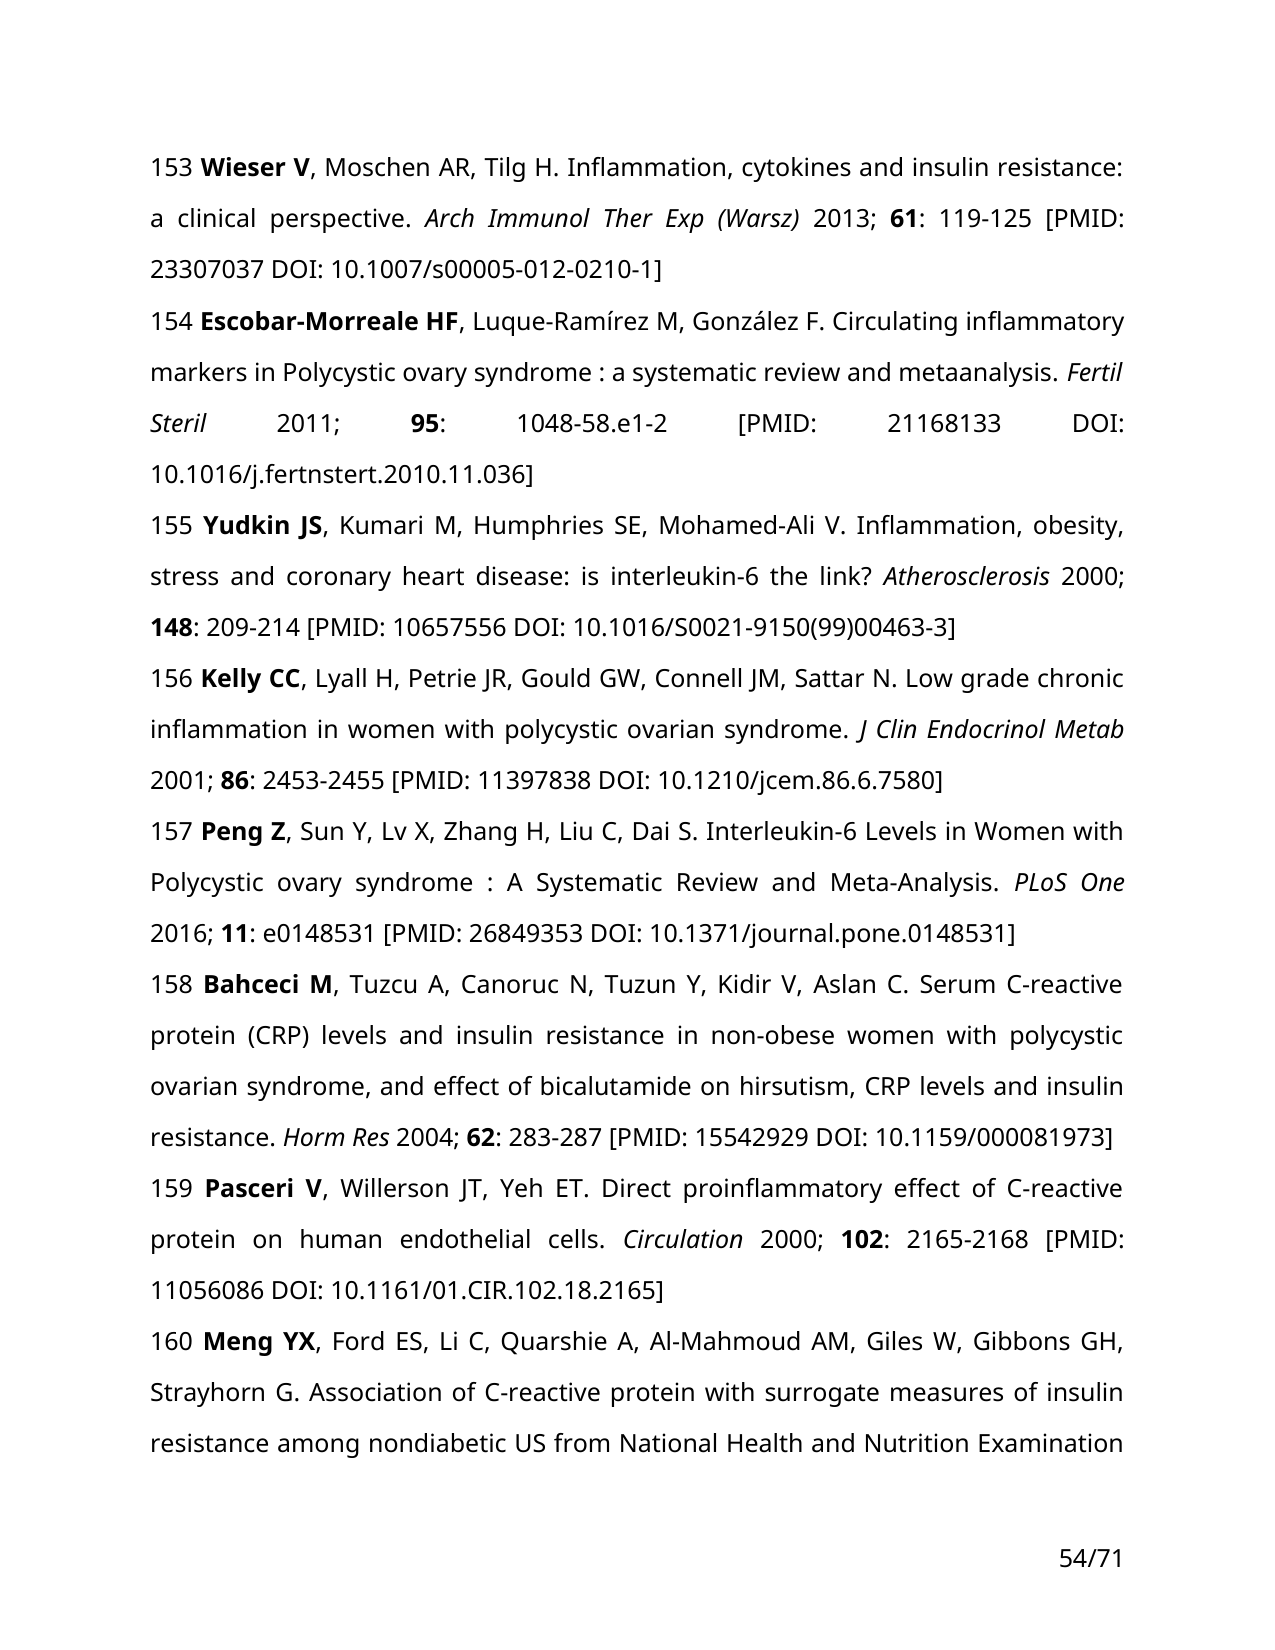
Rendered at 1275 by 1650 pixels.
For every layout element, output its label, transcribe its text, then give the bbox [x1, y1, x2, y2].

text 153 Wieser V, Moschen AR, Tilg H. Inflammation, cytokines and insulin resistance: a clinical perspective. Arch Immunol Ther Exp (Warsz) 2013; 61: 119-125 [PMID: 23307037 DOI: 10.1007/s00005-012-0210-1] [150, 150, 1125, 286]
text 159 Pasceri V, Willerson JT, Yeh ET. Direct proinflammatory effect of C-reactive protein on human endothelial cells. Circulation 2000; 102: 2165-2168 [PMID: 11056086 DOI: 10.1161/01.CIR.102.18.2165] [150, 1171, 1125, 1307]
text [150, 1324, 1125, 1460]
text 154 Escobar-Morreale HF, Luque-Ramírez M, González F. Circulating inflammatory markers in Polycystic ovary syndrome : a systematic review and metaanalysis. Fertil Steril 2011; 95: 1048-58.e1-2 [PMID: 21168133 DOI: 10.1016/j.fertnstert.2010.11.036] [150, 303, 1125, 490]
text 156 Kelly CC, Lyall H, Petrie JR, Gould GW, Connell JM, Sattar N. Low grade chronic inflammation in women with polycystic ovarian syndrome. J Clin Endocrinol Metab 2001; 86: 2453-2455 [PMID: 11397838 DOI: 10.1210/jcem.86.6.7580] [150, 660, 1125, 797]
text 157 Peng Z, Sun Y, Lv X, Zhang H, Liu C, Dai S. Interleukin-6 Levels in Women with Polycystic ovary syndrome : A Systematic Review and Meta-Analysis. PLoS One 2016; 11: e0148531 [PMID: 26849353 DOI: 10.1371/journal.pone.0148531] [150, 813, 1125, 950]
text 158 Bahceci M, Tuzcu A, Canoruc N, Tuzun Y, Kidir V, Aslan C. Serum C-reactive protein (CRP) levels and insulin resistance in non-obese women with polycystic ovarian syndrome, and effect of bicalutamide on hirsutism, CRP levels and insulin resistance. Horm Res 2004; 62: 283-287 [PMID: 15542929 DOI: 10.1159/000081973] [150, 967, 1125, 1154]
text 155 Yudkin JS, Kumari M, Humphries SE, Mohamed-Ali V. Inflammation, obesity, stress and coronary heart disease: is interleukin-6 the link? Atherosclerosis 2000; 148: 209-214 [PMID: 10657556 DOI: 10.1016/S0021-9150(99)00463-3] [150, 507, 1125, 643]
